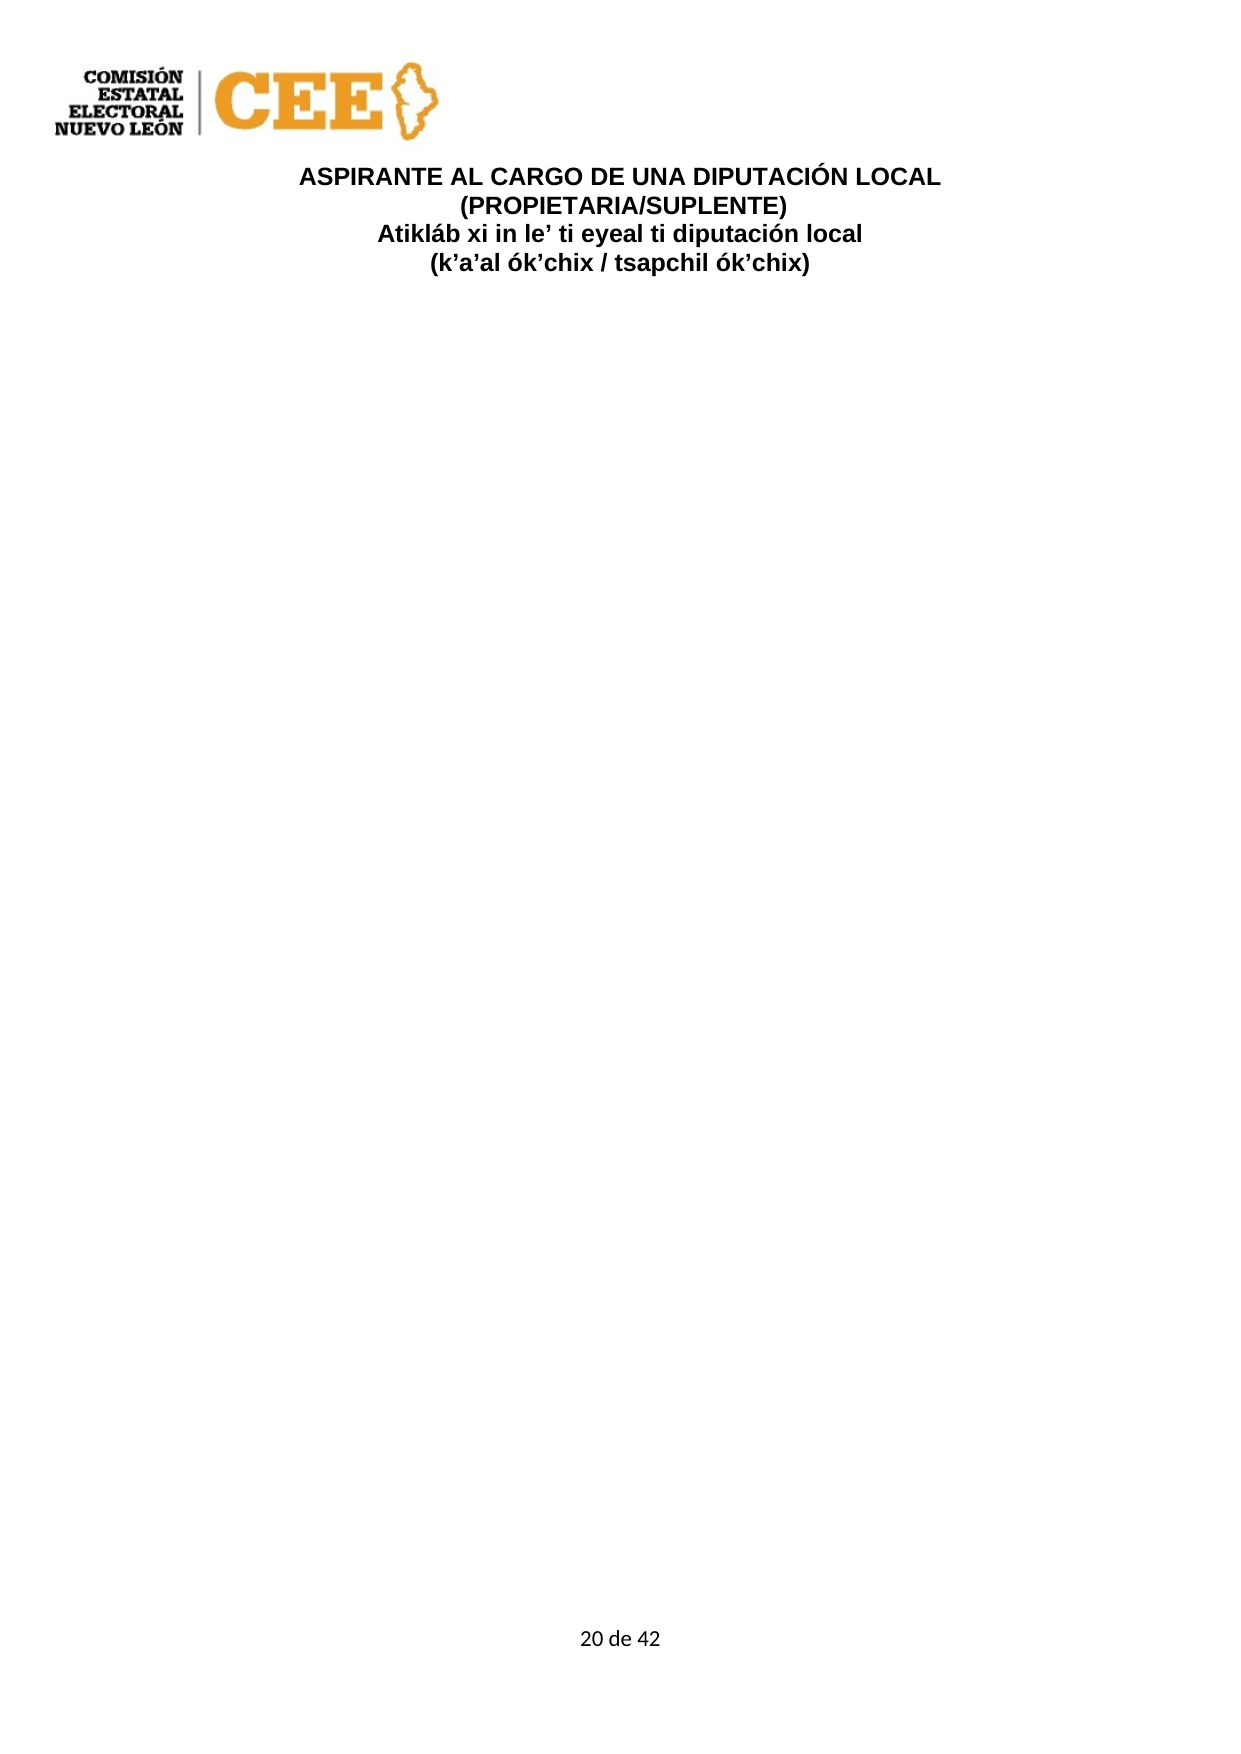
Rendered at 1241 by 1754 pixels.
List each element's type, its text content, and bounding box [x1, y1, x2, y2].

picture [55, 62, 475, 183]
text ASPIRANTE AL CARGO DE UNA DIPUTACIÓN LOCAL [177, 162, 1063, 191]
text (k’a’al ók’chix / tsapchil ók’chix) [177, 248, 1063, 277]
text Atikláb xi in le’ ti eyeal ti diputación local [177, 219, 1063, 248]
text (PROPIETARIA/SUPLENTE) [177, 191, 1063, 219]
